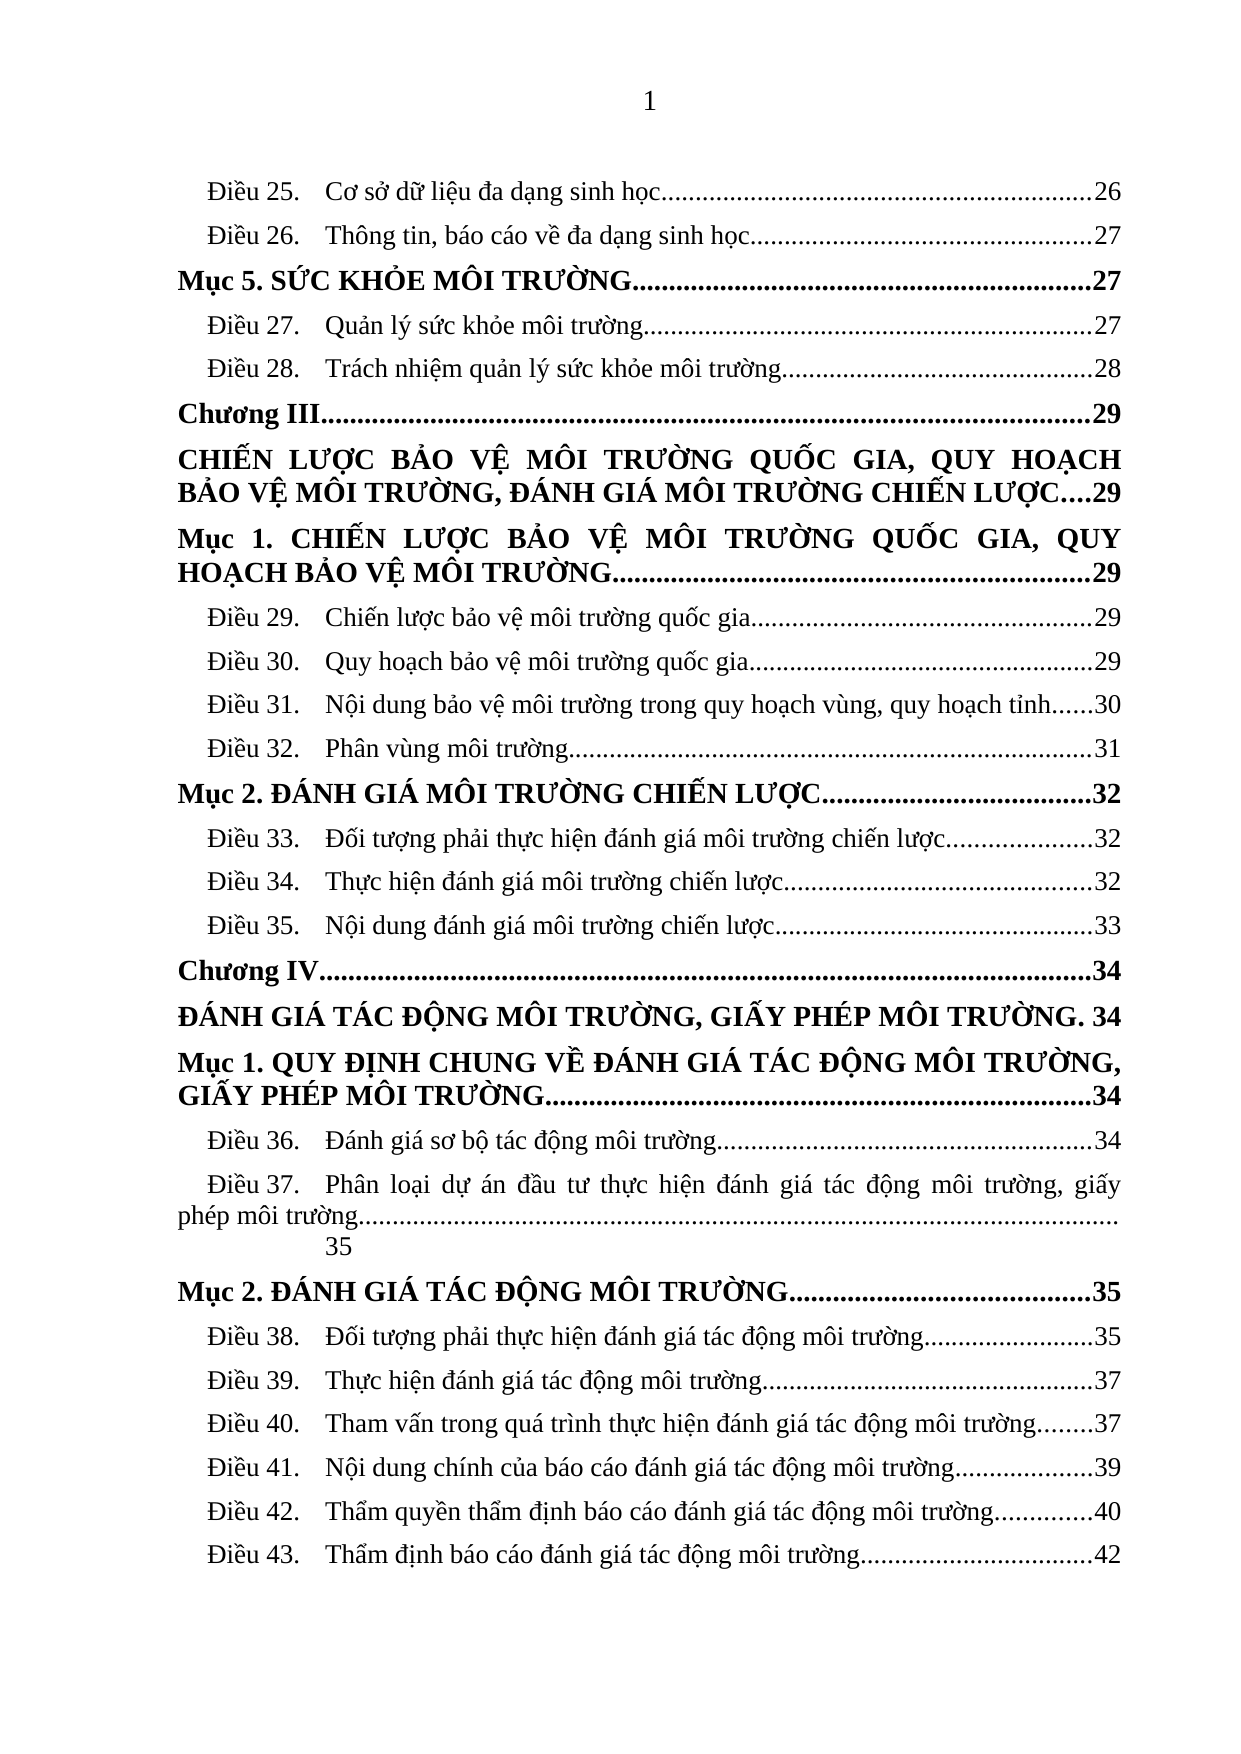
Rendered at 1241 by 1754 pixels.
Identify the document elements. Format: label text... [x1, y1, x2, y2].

text Điều 32. Phân vùng môi trường 31 [177, 732, 1122, 763]
text Mục 2. ĐÁNH GIÁ MÔI TRƯỜNG CHIẾN LƯỢC 32 [177, 776, 1122, 809]
text Điều 35. Nội dung đánh giá môi trường chiến lược 33 [177, 909, 1122, 940]
text Điều 41. Nội dung chính của báo cáo đánh giá tác động môi trường 39 [177, 1451, 1122, 1482]
text Điều 43. Thẩm định báo cáo đánh giá tác động môi trường 42 [177, 1538, 1122, 1569]
text Mục 1. CHIẾN LƯỢC BẢO VỆ MÔI TRƯỜNG QUỐC GIA, QUY HOẠCH BẢO VỆ MÔI TRƯỜNG 29 [177, 522, 1122, 589]
text Điều 39. Thực hiện đánh giá tác động môi trường 37 [177, 1364, 1122, 1395]
text Điều 29. Chiến lược bảo vệ môi trường quốc gia 29 [177, 601, 1122, 632]
text Chương III. 29 [177, 396, 1122, 429]
text Mục 2. ĐÁNH GIÁ TÁC ĐỘNG MÔI TRƯỜNG 35 [177, 1274, 1122, 1308]
text Điều 42. Thẩm quyền thẩm định báo cáo đánh giá tác động môi trường 40 [177, 1495, 1122, 1526]
text Điều 30. Quy hoạch bảo vệ môi trường quốc gia 29 [177, 645, 1122, 676]
text Điều 37. Phân loại dự án đầu tư thực hiện đánh giá tác động môi trường, giấy phép môi trường 35 [177, 1168, 1122, 1262]
text ĐÁNH GIÁ TÁC ĐỘNG MÔI TRƯỜNG, GIẤY PHÉP MÔI TRƯỜNG 34 [177, 999, 1122, 1032]
text Điều 38. Đối tượng phải thực hiện đánh giá tác động môi trường 35 [177, 1320, 1122, 1351]
text Điều 34. Thực hiện đánh giá môi trường chiến lược 32 [177, 866, 1122, 897]
text CHIẾN LƯỢC BẢO VỆ MÔI TRƯỜNG QUỐC GIA, QUY HOẠCH BẢO VỆ MÔI TRƯỜNG, ĐÁNH GIÁ MÔI TRƯỜNG CHIẾN LƯỢC 29 [177, 442, 1122, 509]
text Mục 5. SỨC KHỎE MÔI TRƯỜNG 27 [177, 263, 1122, 296]
text Điều 28. Trách nhiệm quản lý sức khỏe môi trường 28 [177, 352, 1122, 383]
text Điều 25. Cơ sở dữ liệu đa dạng sinh học 26 [177, 175, 1122, 207]
text Điều 40. Tham vấn trong quá trình thực hiện đánh giá tác động môi trường 37 [177, 1407, 1122, 1438]
text Điều 27. Quản lý sức khỏe môi trường 27 [177, 309, 1122, 340]
text Điều 36. Đánh giá sơ bộ tác động môi trường 34 [177, 1124, 1122, 1156]
text Chương IV. 34 [177, 953, 1122, 986]
text Điều 26. Thông tin, báo cáo về đa dạng sinh học 27 [177, 219, 1122, 250]
text Mục 1. QUY ĐỊNH CHUNG VỀ ĐÁNH GIÁ TÁC ĐỘNG MÔI TRƯỜNG, GIẤY PHÉP MÔI TRƯỜNG 34 [177, 1045, 1122, 1112]
text Điều 31. Nội dung bảo vệ môi trường trong quy hoạch vùng, quy hoạch tỉnh 30 [177, 688, 1122, 720]
text Điều 33. Đối tượng phải thực hiện đánh giá môi trường chiến lược 32 [177, 822, 1122, 853]
